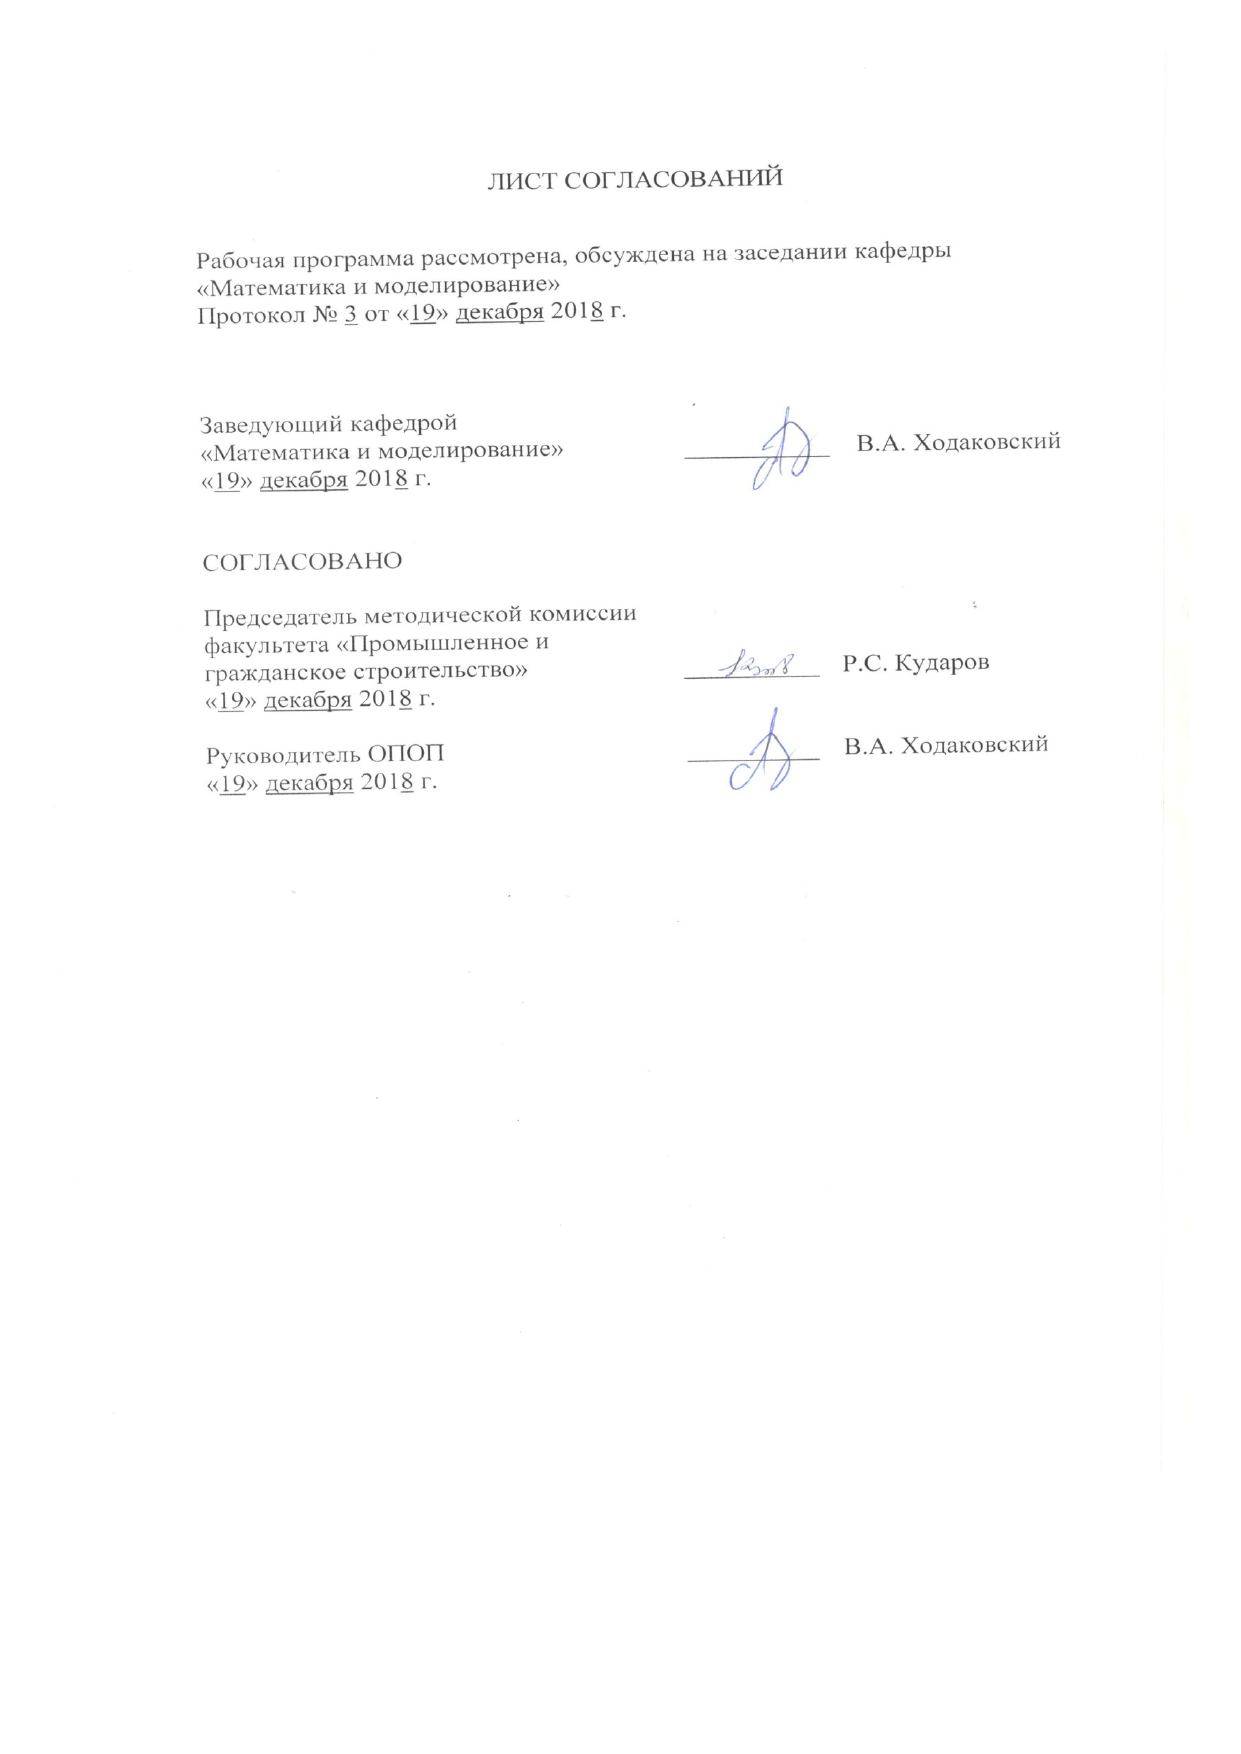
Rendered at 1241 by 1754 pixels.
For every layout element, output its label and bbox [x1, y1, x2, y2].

picture [50, 50, 1206, 1481]
